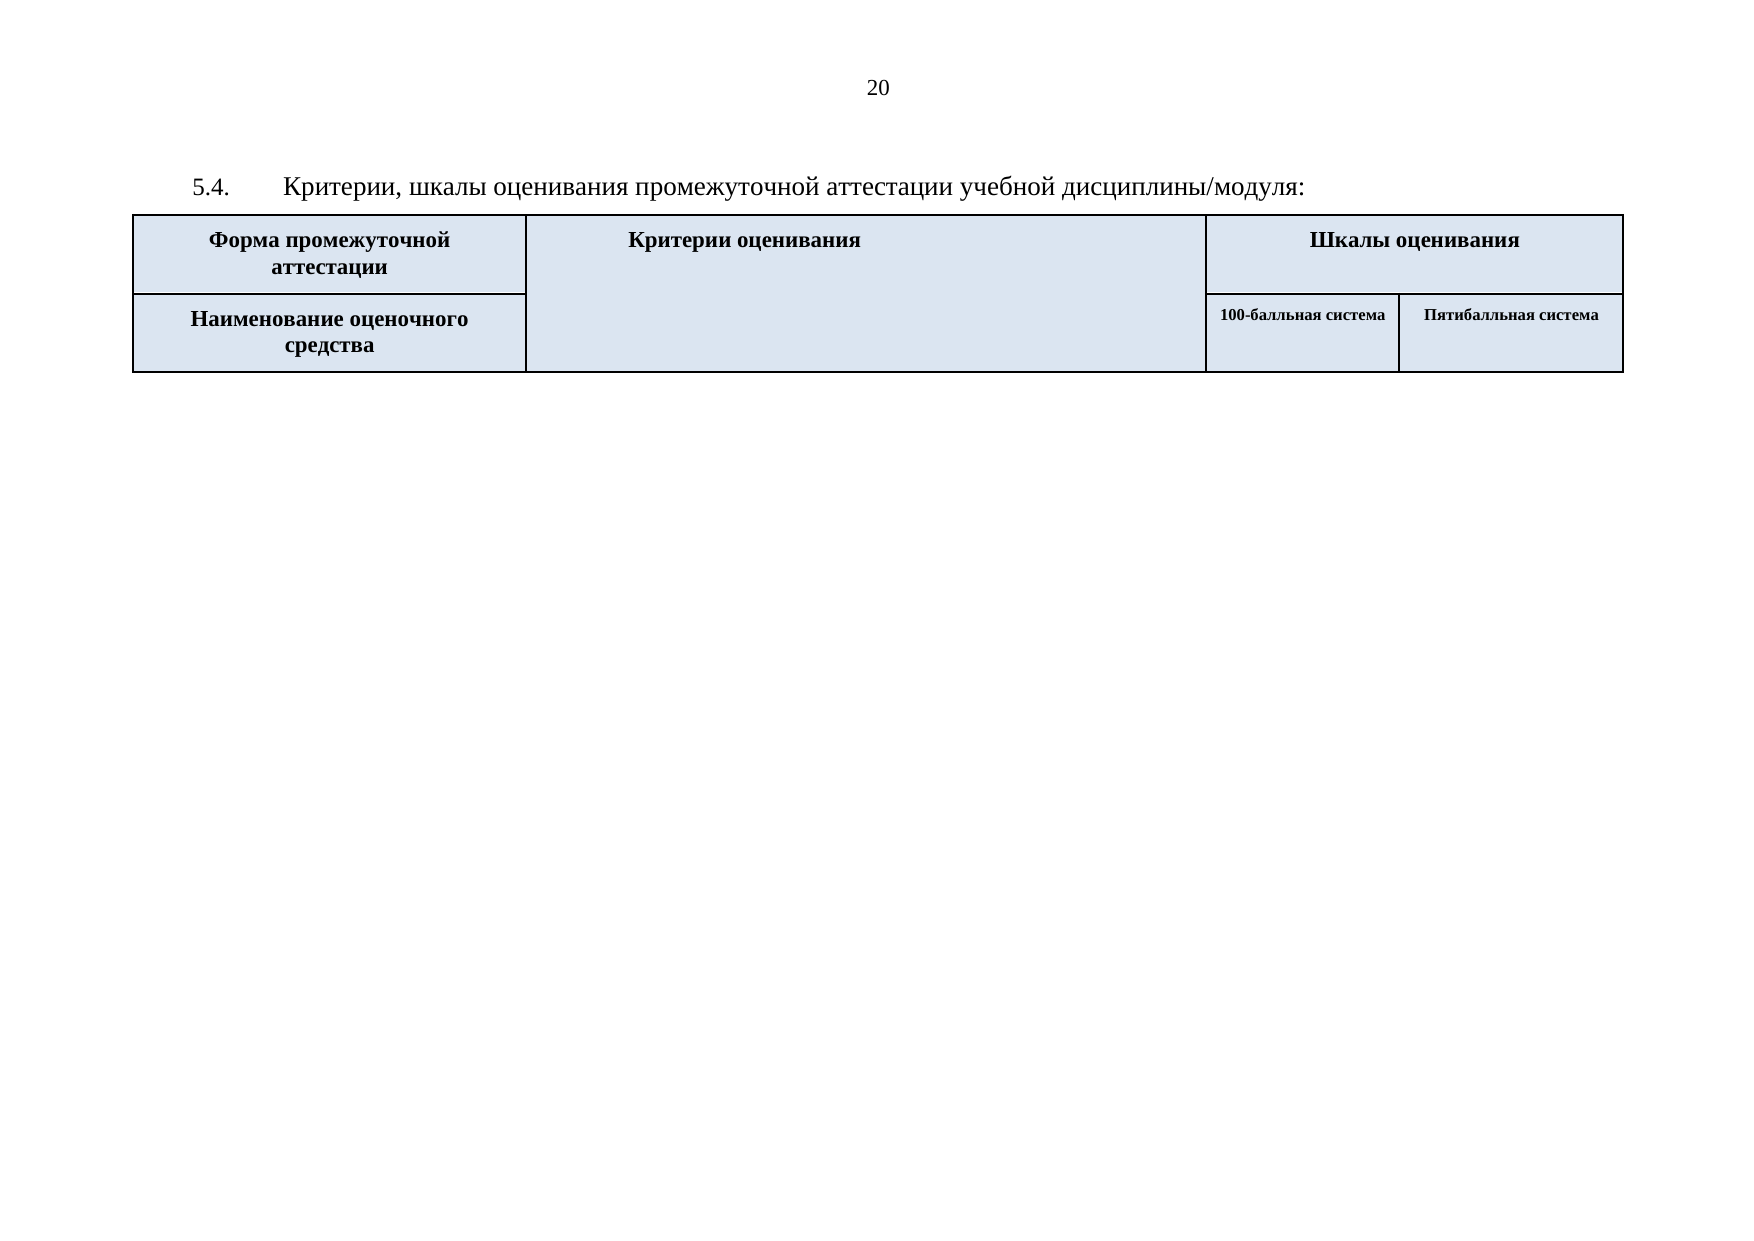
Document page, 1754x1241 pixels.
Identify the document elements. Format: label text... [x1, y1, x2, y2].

table_cell 100-балльная система [1207, 295, 1398, 371]
table_header Критерии оценивания [527, 216, 1205, 371]
table_header Форма промежуточной аттестации [134, 216, 525, 292]
table_cell Пятибалльная система [1400, 295, 1622, 371]
list Критерии, шкалы оценивания промежуточной аттестации учебной дисциплины/модуля: [192, 170, 1623, 201]
table_header Шкалы оценивания [1207, 216, 1622, 292]
table_cell Наименование оценочного средства [134, 295, 525, 371]
